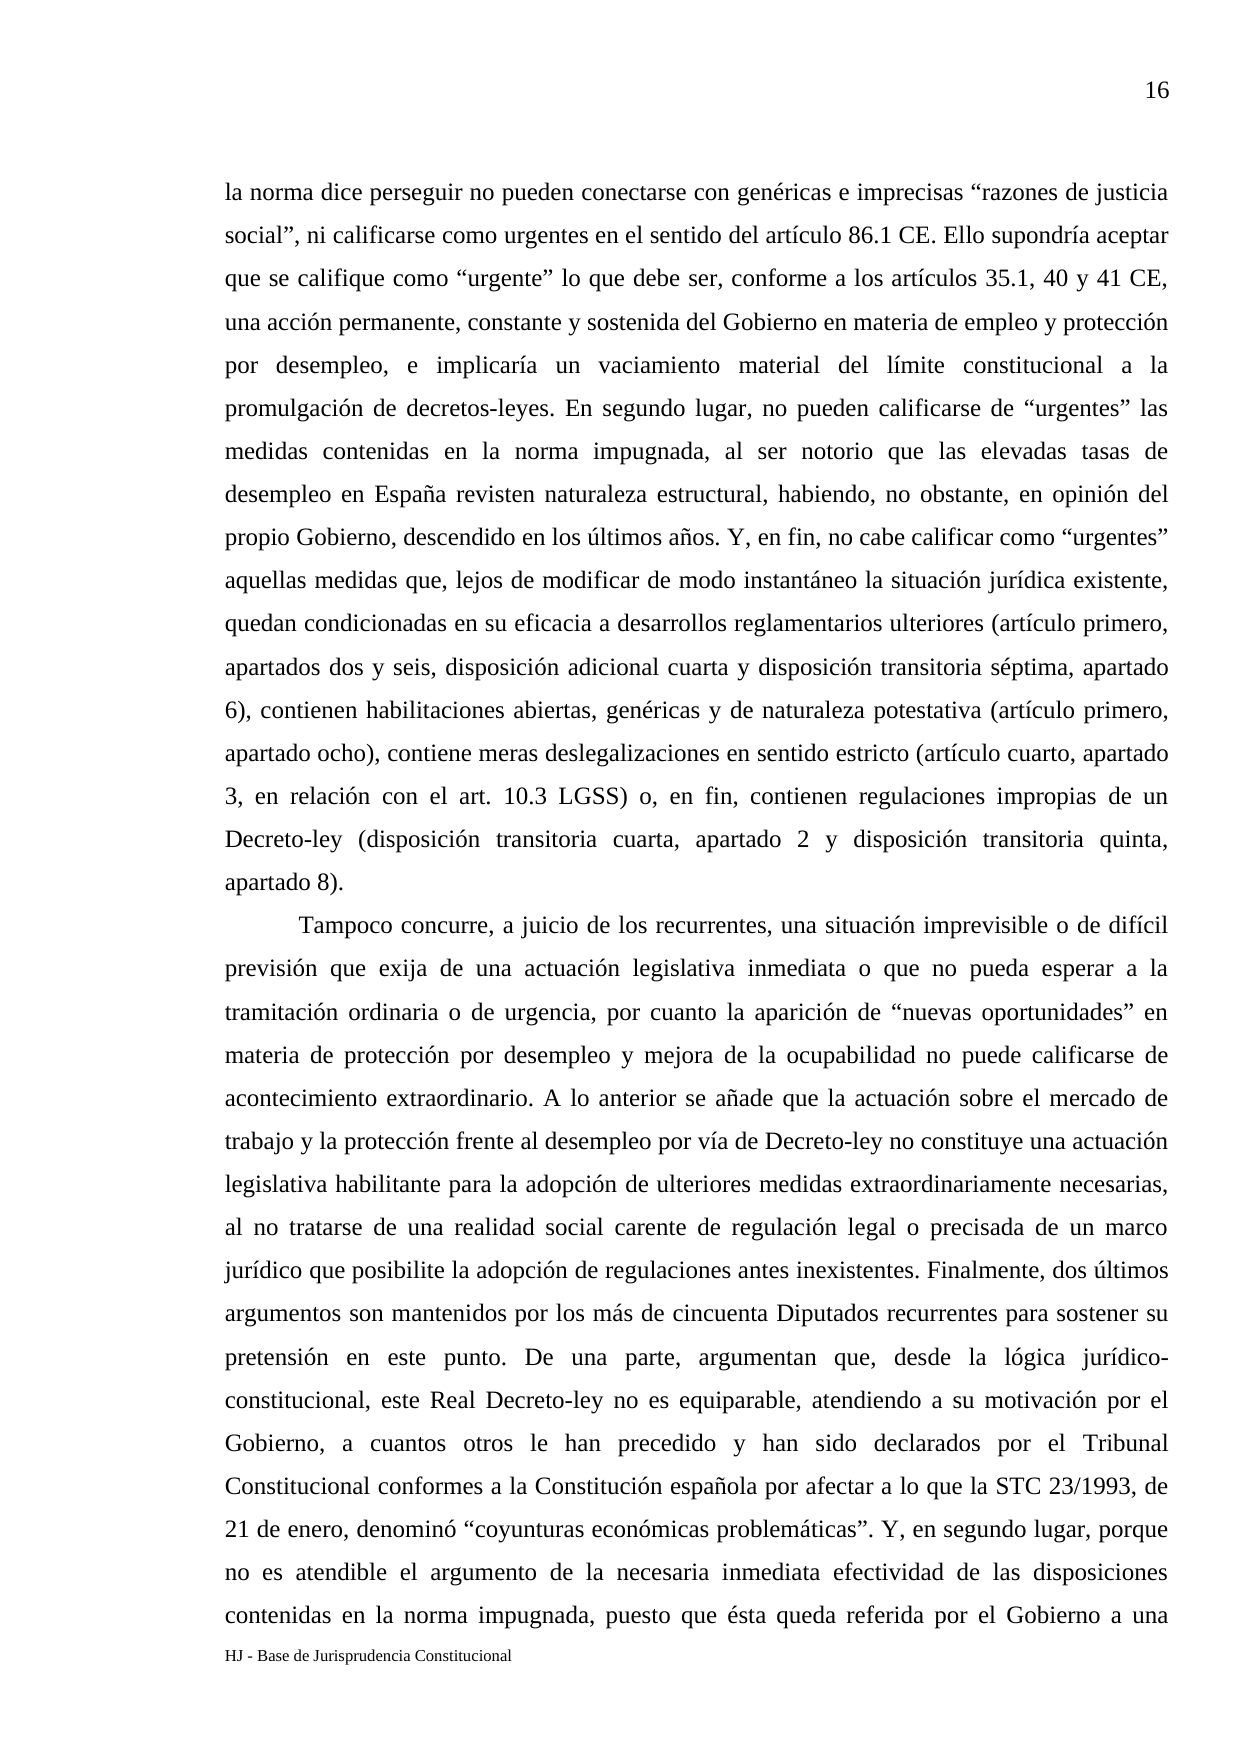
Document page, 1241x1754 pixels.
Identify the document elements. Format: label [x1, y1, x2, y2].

text [224, 910, 1169, 1629]
text [224, 177, 1169, 896]
